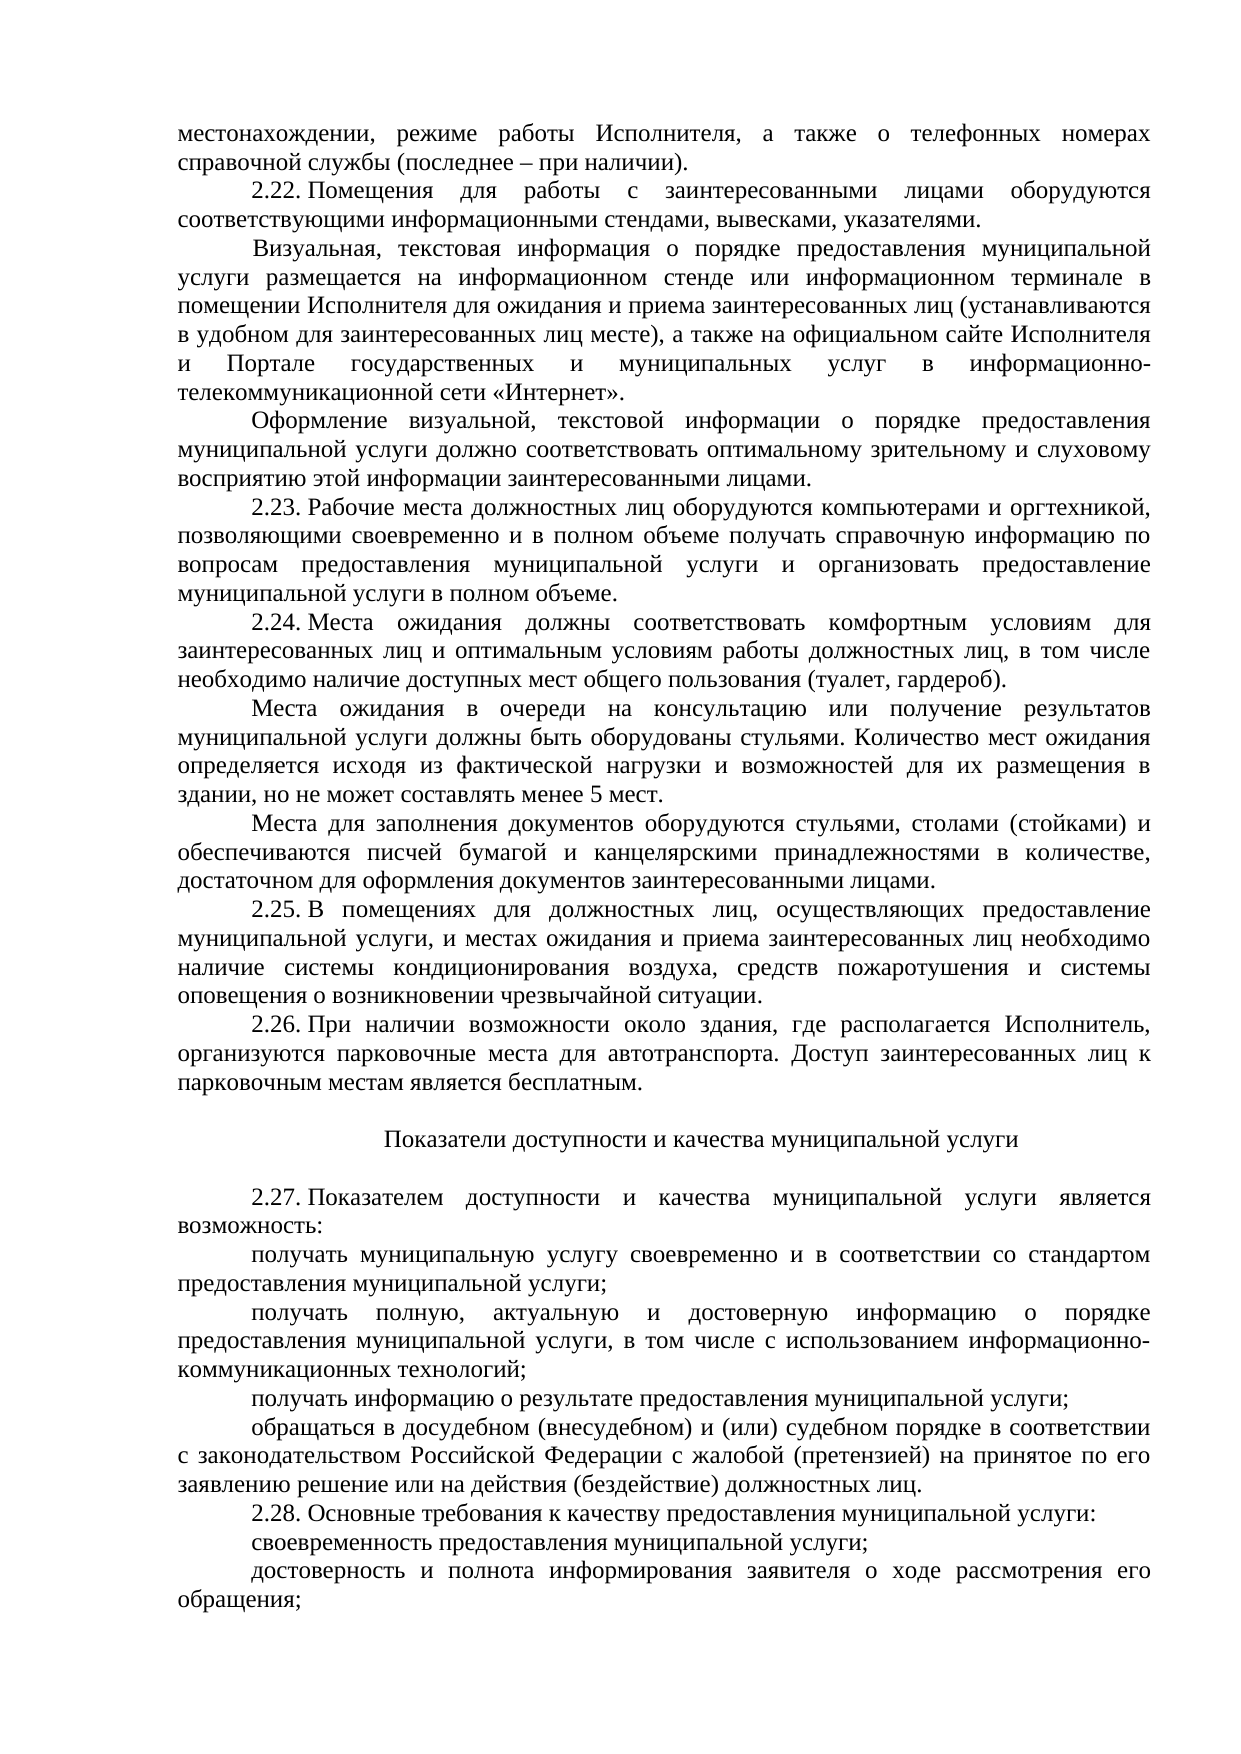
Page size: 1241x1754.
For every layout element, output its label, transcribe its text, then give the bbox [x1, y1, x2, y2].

text 2.27. Показателем доступности и качества муниципальной услуги является возможность: [177, 1182, 1152, 1239]
text обращаться в досудебном (внесудебном) и (или) судебном порядке в соответствии с законодательством Российской Федерации с жалобой (претензией) на принятое по его заявлению решение или на действия (бездействие) должностных лиц. [177, 1412, 1152, 1498]
text достоверность и полнота информирования заявителя о ходе рассмотрения его обращения; [177, 1556, 1152, 1613]
text 2.26. При наличии возможности около здания, где располагается Исполнитель, организуются парковочные места для автотранспорта. Доступ заинтересованных лиц к парковочным местам является бесплатным. [177, 1009, 1152, 1096]
text Визуальная, текстовая информация о порядке предоставления муниципальной услуги размещается на информационном стенде или информационном терминале в помещении Исполнителя для ожидания и приема заинтересованных лиц (устанавливаются в удобном для заинтересованных лиц месте), а также на официальном сайте Исполнителя и Портале государственных и муниципальных услуг в информационно-телекоммуникационной сети «Интернет». [177, 233, 1152, 406]
text 2.23. Рабочие места должностных лиц оборудуются компьютерами и оргтехникой, позволяющими своевременно и в полном объеме получать справочную информацию по вопросам предоставления муниципальной услуги и организовать предоставление муниципальной услуги в полном объеме. [177, 492, 1152, 607]
text 2.25. В помещениях для должностных лиц, осуществляющих предоставление муниципальной услуги, и местах ожидания и приема заинтересованных лиц необходимо наличие системы кондиционирования воздуха, средств пожаротушения и системы оповещения о возникновении чрезвычайной ситуации. [177, 894, 1152, 1009]
text своевременность предоставления муниципальной услуги; [177, 1527, 1152, 1556]
text получать полную, актуальную и достоверную информацию о порядке предоставления муниципальной услуги, в том числе с использованием информационно-коммуникационных технологий; [177, 1297, 1152, 1383]
text получать муниципальную услугу своевременно и в соответствии со стандартом предоставления муниципальной услуги; [177, 1239, 1152, 1297]
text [177, 118, 1152, 176]
text получать информацию о результате предоставления муниципальной услуги; [177, 1383, 1152, 1412]
text 2.22. Помещения для работы с заинтересованными лицами оборудуются соответствующими информационными стендами, вывесками, указателями. [177, 176, 1152, 233]
text Оформление визуальной, текстовой информации о порядке предоставления муниципальной услуги должно соответствовать оптимальному зрительному и слуховому восприятию этой информации заинтересованными лицами. [177, 406, 1152, 492]
text Места ожидания в очереди на консультацию или получение результатов муниципальной услуги должны быть оборудованы стульями. Количество мест ожидания определяется исходя из фактической нагрузки и возможностей для их размещения в здании, но не может составлять менее 5 мест. [177, 693, 1152, 808]
text Показатели доступности и качества муниципальной услуги [177, 1124, 1152, 1153]
text 2.28. Основные требования к качеству предоставления муниципальной услуги: [177, 1498, 1152, 1527]
text Места для заполнения документов оборудуются стульями, столами (стойками) и обеспечиваются писчей бумагой и канцелярскими принадлежностями в количестве, достаточном для оформления документов заинтересованными лицами. [177, 808, 1152, 894]
text 2.24. Места ожидания должны соответствовать комфортным условиям для заинтересованных лиц и оптимальным условиям работы должностных лиц, в том числе необходимо наличие доступных мест общего пользования (туалет, гардероб). [177, 607, 1152, 693]
